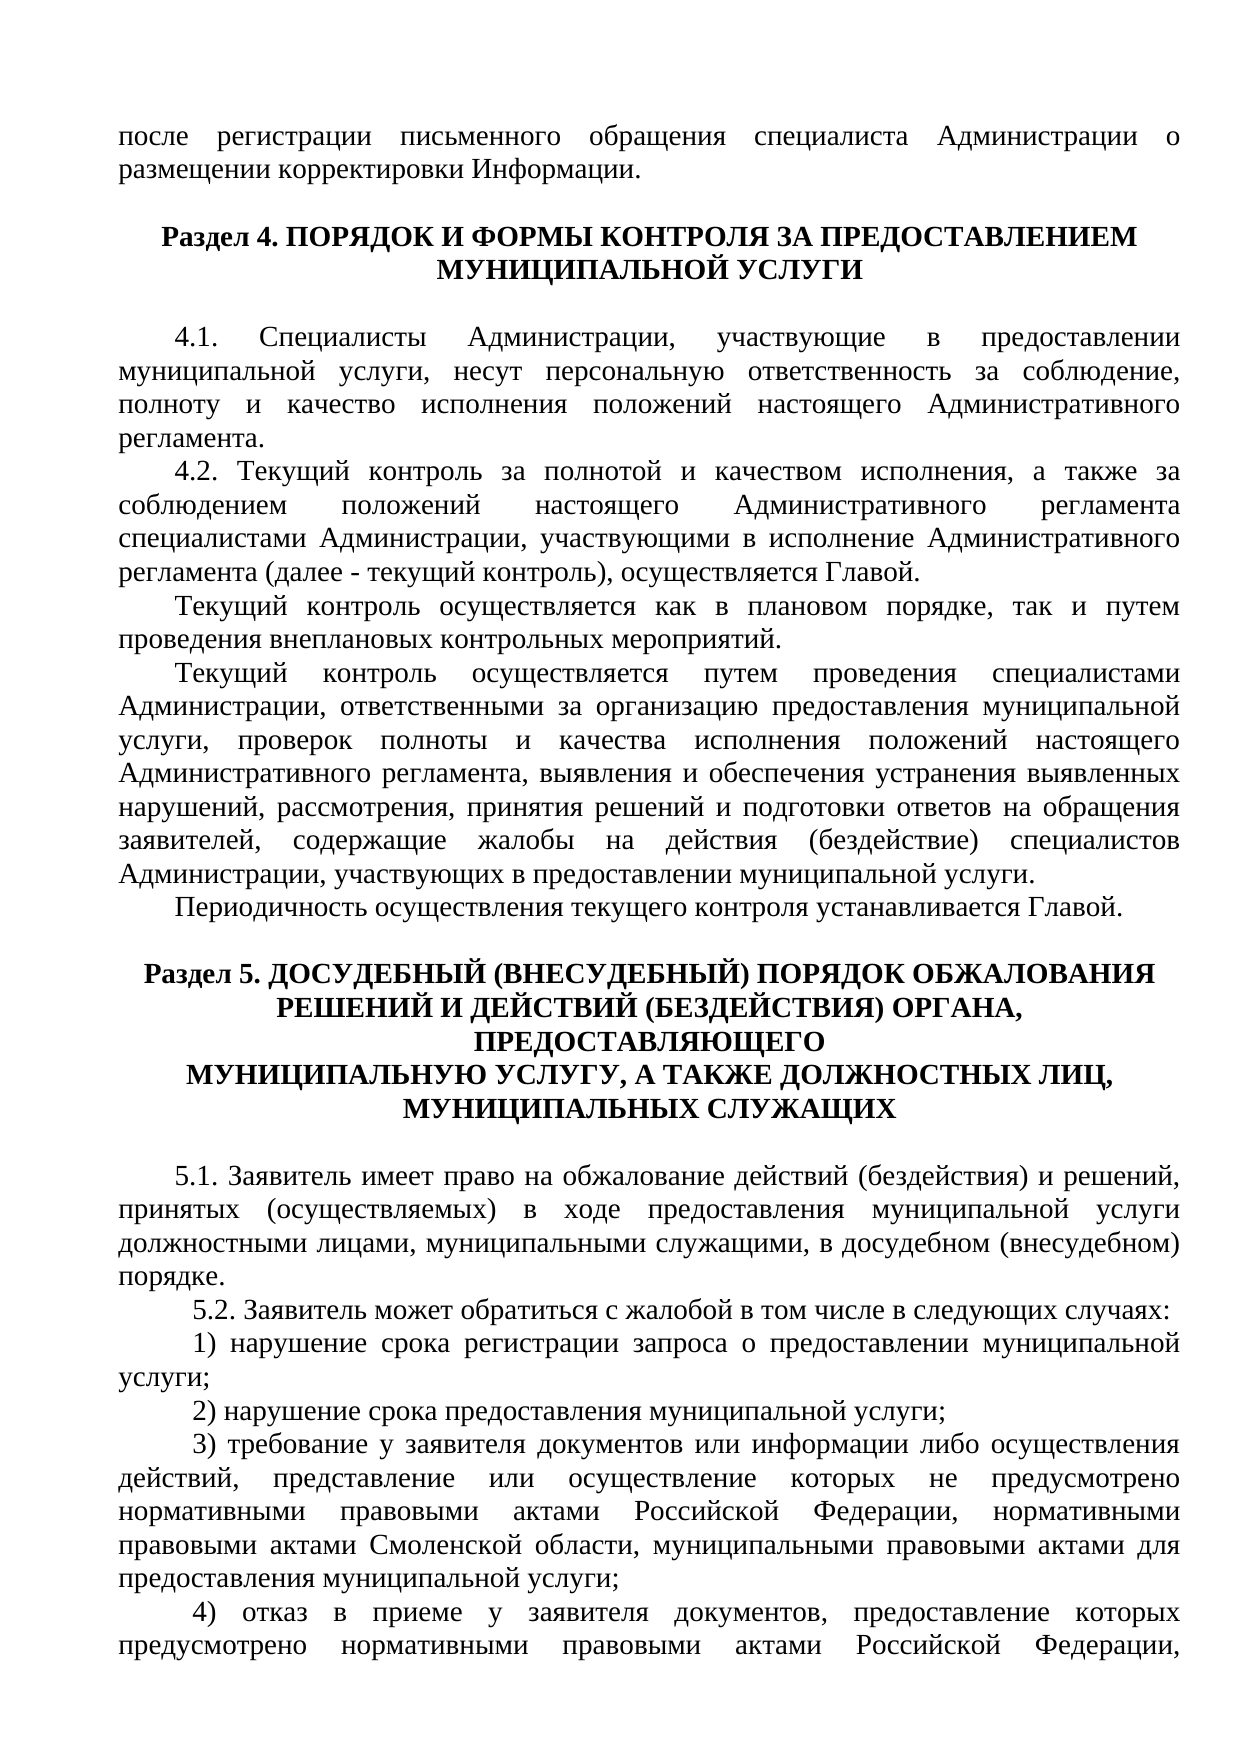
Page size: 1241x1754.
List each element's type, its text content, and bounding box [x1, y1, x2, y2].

text МУНИЦИПАЛЬНУЮ УСЛУГУ, А ТАКЖЕ ДОЛЖНОСТНЫХ ЛИЦ, [118, 1057, 1181, 1091]
text 4.2. Текущий контроль за полнотой и качеством исполнения, а также за соблюдением положений настоящего Административного регламента специалистами Администрации, участвующими в исполнение Административного регламента (далее - текущий контроль), осуществляется Главой. [118, 453, 1181, 588]
text 5.2. Заявитель может обратиться с жалобой в том числе в следующих случаях: [118, 1292, 1181, 1326]
text МУНИЦИПАЛЬНОЙ УСЛУГИ [118, 252, 1181, 286]
text Раздел 4. ПОРЯДОК И ФОРМЫ КОНТРОЛЯ ЗА ПРЕДОСТАВЛЕНИЕМ [118, 219, 1181, 252]
text Текущий контроль осуществляется как в плановом порядке, так и путем проведения внеплановых контрольных мероприятий. [118, 588, 1181, 655]
text РЕШЕНИЙ И ДЕЙСТВИЙ (БЕЗДЕЙСТВИЯ) ОРГАНА, ПРЕДОСТАВЛЯЮЩЕГО [118, 990, 1181, 1057]
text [118, 1594, 1181, 1661]
text 4.1. Специалисты Администрации, участвующие в предоставлении муниципальной услуги, несут персональную ответственность за соблюдение, полноту и качество исполнения положений настоящего Административного регламента. [118, 319, 1181, 453]
text 2) нарушение срока предоставления муниципальной услуги; [118, 1393, 1181, 1426]
text МУНИЦИПАЛЬНЫХ СЛУЖАЩИХ [118, 1091, 1181, 1124]
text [118, 118, 1181, 185]
text Текущий контроль осуществляется путем проведения специалистами Администрации, ответственными за организацию предоставления муниципальной услуги, проверок полноты и качества исполнения положений настоящего Административного регламента, выявления и обеспечения устранения выявленных нарушений, рассмотрения, принятия решений и подготовки ответов на обращения заявителей, содержащие жалобы на действия (бездействие) специалистов Администрации, участвующих в предоставлении муниципальной услуги. [118, 655, 1181, 889]
text 1) нарушение срока регистрации запроса о предоставлении муниципальной услуги; [118, 1326, 1181, 1393]
text Периодичность осуществления текущего контроля устанавливается Главой. [118, 889, 1181, 923]
text 5.1. Заявитель имеет право на обжалование действий (бездействия) и решений, принятых (осуществляемых) в ходе предоставления муниципальной услуги должностными лицами, муниципальными служащими, в досудебном (внесудебном) порядке. [118, 1158, 1181, 1292]
text 3) требование у заявителя документов или информации либо осуществления действий, представление или осуществление которых не предусмотрено нормативными правовыми актами Российской Федерации, нормативными правовыми актами Смоленской области, муниципальными правовыми актами для предоставления муниципальной услуги; [118, 1426, 1181, 1594]
text Раздел 5. ДОСУДЕБНЫЙ (ВНЕСУДЕБНЫЙ) ПОРЯДОК ОБЖАЛОВАНИЯ [118, 957, 1181, 990]
